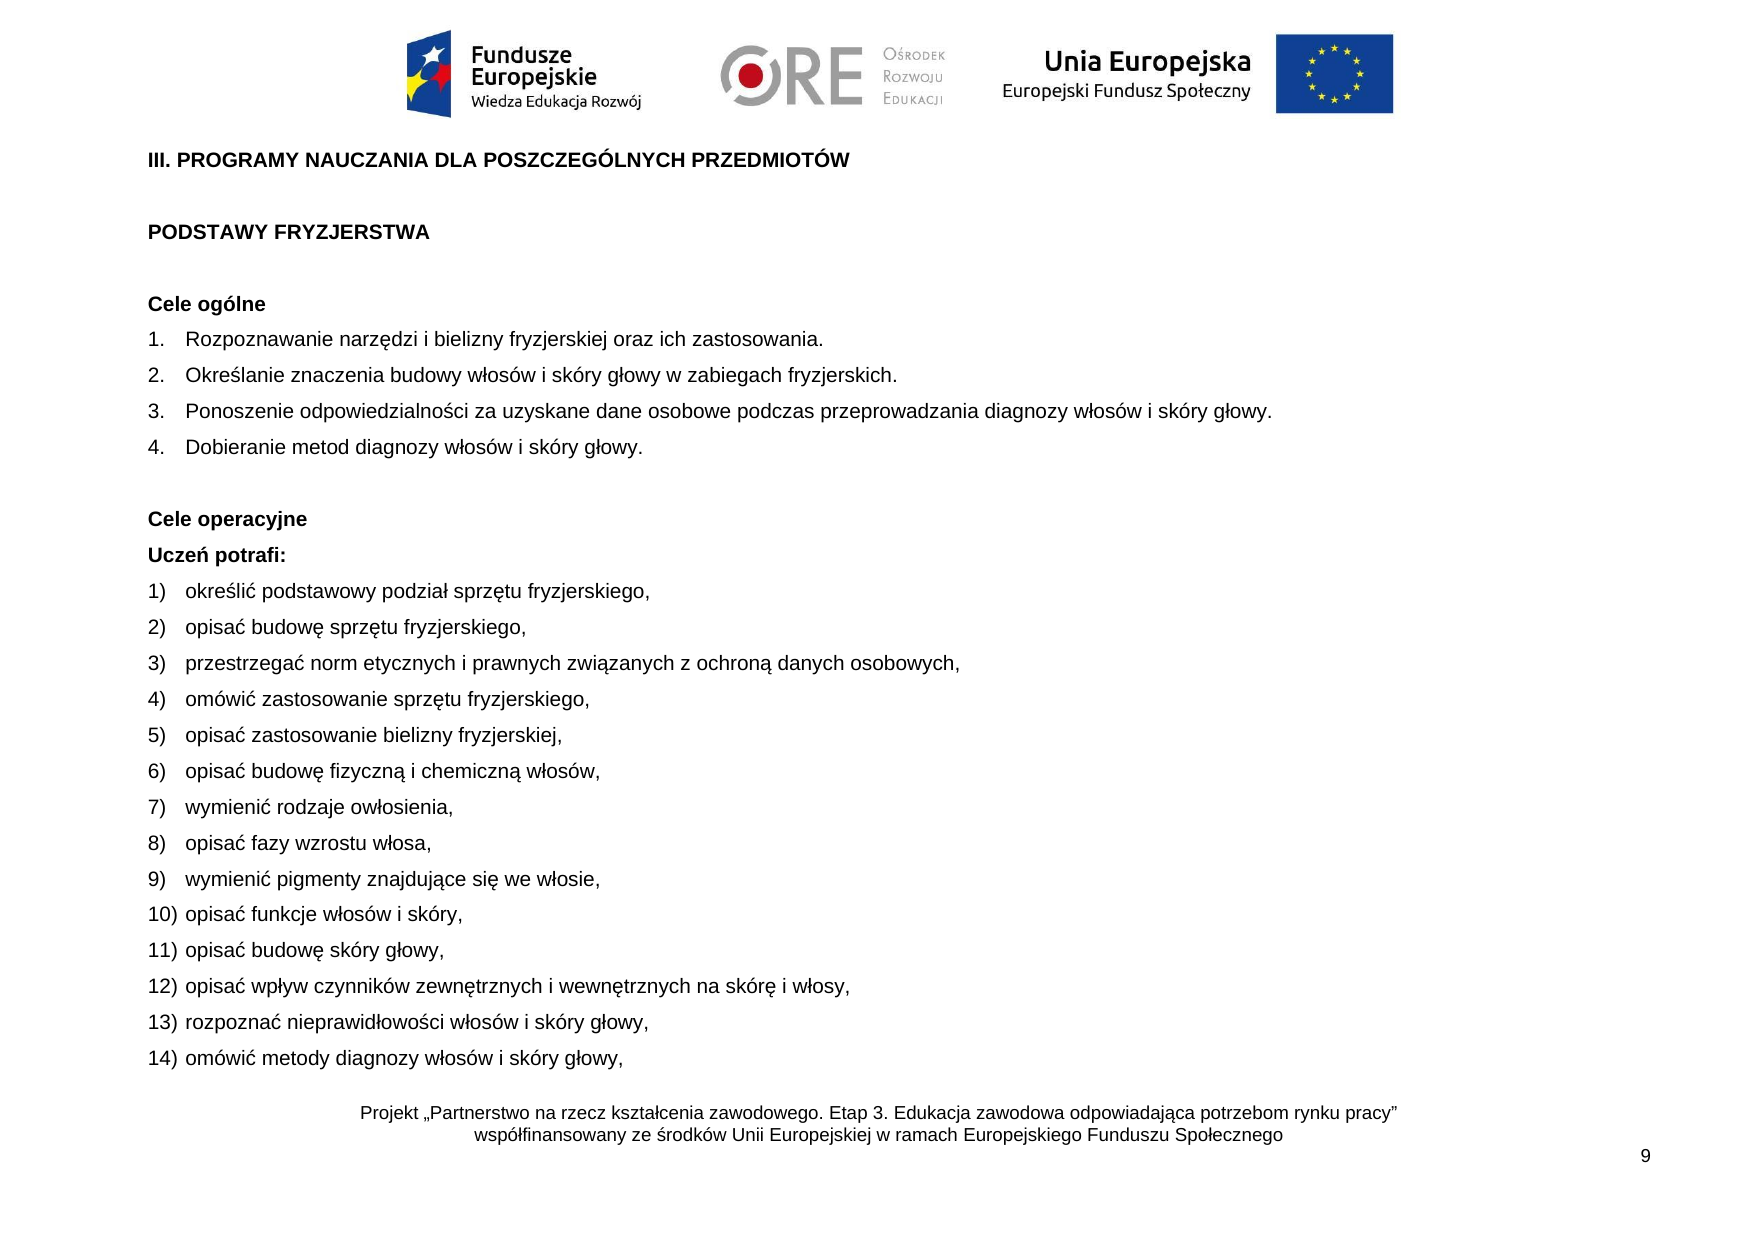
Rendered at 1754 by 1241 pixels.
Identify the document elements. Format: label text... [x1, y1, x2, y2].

list opisać budowę sprzętu fryzjerskiego, [148, 615, 1606, 639]
list opisać zastosowanie bielizny fryzjerskiej, [148, 723, 1606, 747]
text iII. Programy nauczania dla poszczególnych przedmiotów [148, 148, 1606, 172]
list opisać budowę fizyczną i chemiczną włosów, [148, 758, 1606, 782]
list przestrzegać norm etycznych i prawnych związanych z ochroną danych osobowych, [148, 651, 1606, 675]
list Dobieranie metod diagnozy włosów i skóry głowy. [148, 435, 1606, 459]
list Rozpoznawanie narzędzi i bielizny fryzjerskiej oraz ich zastosowania. [148, 327, 1606, 351]
list określić podstawowy podział sprzętu fryzjerskiego, [148, 579, 1606, 603]
list wymienić pigmenty znajdujące się we włosie, [148, 866, 1606, 890]
list omówić zastosowanie sprzętu fryzjerskiego, [148, 687, 1606, 711]
text Uczeń potrafi: [148, 543, 1606, 567]
list Ponoszenie odpowiedzialności za uzyskane dane osobowe podczas przeprowadzania diagnozy włosów i skóry głowy. [148, 399, 1606, 423]
text PODSTAWY FRYZJERSTWA [148, 219, 1606, 243]
list opisać fazy wzrostu włosa, [148, 830, 1606, 854]
list wymienić rodzaje owłosienia, [148, 794, 1606, 818]
list opisać funkcje włosów i skóry, [148, 902, 1606, 926]
list opisać wpływ czynników zewnętrznych i wewnętrznych na skórę i włosy, [148, 974, 1606, 998]
list opisać budowę skóry głowy, [148, 938, 1606, 962]
text Cele operacyjne [148, 507, 1606, 531]
picture [385, 8, 1420, 139]
list omówić metody diagnozy włosów i skóry głowy, [148, 1046, 1606, 1070]
list Określanie znaczenia budowy włosów i skóry głowy w zabiegach fryzjerskich. [148, 363, 1606, 387]
text Cele ogólne [148, 291, 1606, 315]
list rozpoznać nieprawidłowości włosów i skóry głowy, [148, 1010, 1606, 1034]
